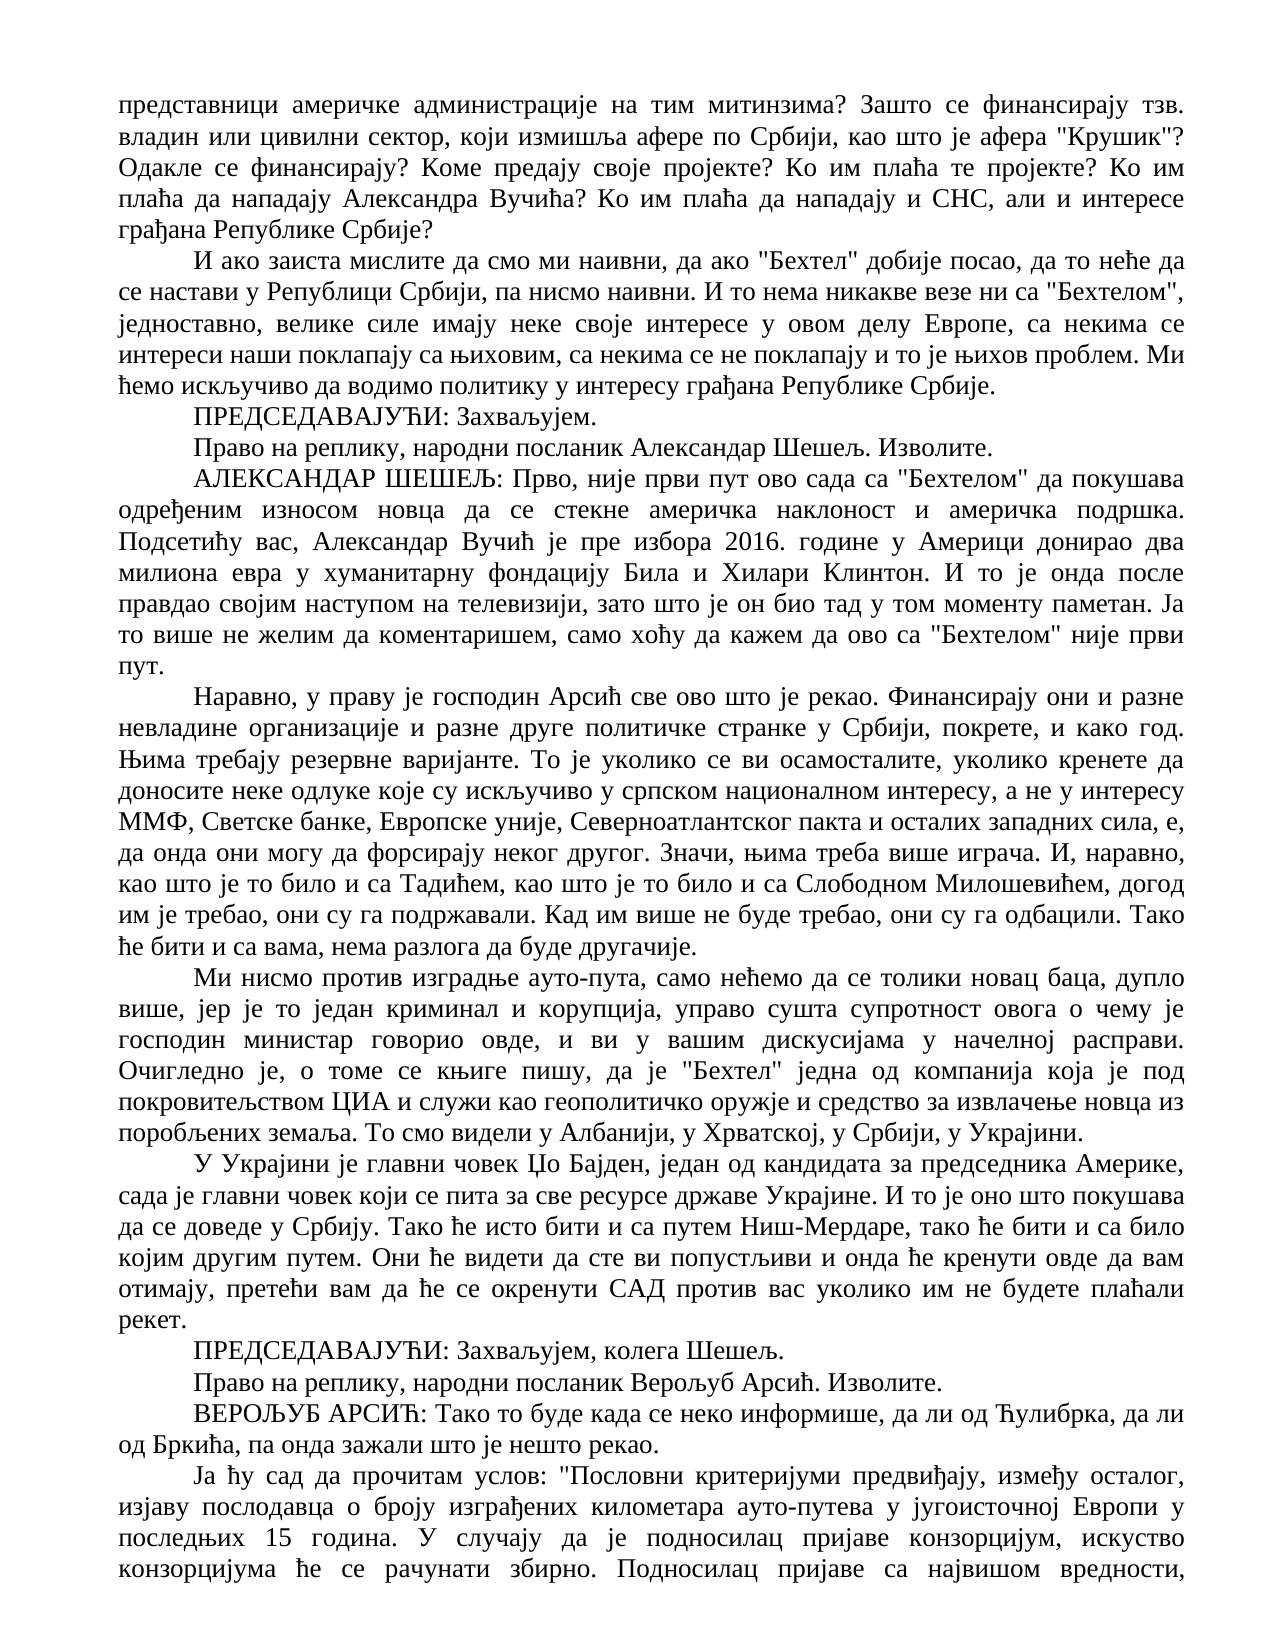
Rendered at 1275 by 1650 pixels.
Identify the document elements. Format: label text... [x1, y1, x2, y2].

text АЛЕКСАНДАР ШЕШЕЉ: Прво, није први пут ово сада са "Бехтелом" да покушава одређеним износом новца да се стекне америчка наклоност и америчка подршка. Подсетићу вас, Александар Вучић је пре избора 2016. године у Америци донирао два милиона евра у хуманитарну фондацију Била и Хилари Клинтон. И то је онда после правдао својим наступом на телевизији, зато што је он био тад у том моменту паметан. Ја то више не желим да коментаришем, само хоћу да кажем да ово са "Бехтелом" није први пут. [118, 462, 1186, 680]
text Право на реплику, народни посланик Верољуб Арсић. Изволите. [118, 1366, 1186, 1397]
text Ми нисмо против изградње ауто-пута, само нећемо да се толики новац баца, дупло више, јер је то један криминал и корупција, управо сушта супротност овога о чему је господин министар говорио овде, и ви у вашим дискусијама у начелној расправи. Очигледно је, о томе се књиге пишу, да је "Бехтел" једна од компанија која је под покровитељством ЦИА и служи као геополитичко оружје и средство за извлачење новца из поробљених земаља. То смо видели у Албанији, у Хрватској, у Србији, у Украјини. [118, 961, 1186, 1148]
text ПРЕДСЕДАВАЈУЋИ: Захваљујем. [118, 400, 1186, 431]
text И ако заиста мислите да смо ми наивни, да ако "Бехтел" добије посао, да то неће да се настави у Републици Србији, па нисмо наивни. И то нема никакве везе ни са "Бехтелом", једноставно, велике силе имају неке своје интересе у овом делу Европе, са некима се интереси наши поклапају са њиховим, са некима се не поклапају и то је њихов проблем. Ми ћемо искључиво да водимо политику у интересу грађана Републике Србије. [118, 244, 1186, 400]
text Наравно, у праву је господин Арсић све ово што је рекао. Финансирају они и разне невладине организације и разне друге политичке странке у Србији, покрете, и како год. Њима требају резервне варијанте. То је уколико се ви осамосталите, уколико кренете да доносите неке одлуке које су искључиво у српском националном интересу, а не у интересу ММФ, Светске банке, Европске уније, Северноатлантског пакта и осталих западних сила, е, да онда они могу да форсирају неког другог. Значи, њима треба више играча. И, наравно, као што је то било и са Тадићем, као што је то било и са Слободном Милошевићем, догод им је требао, они су га подржавали. Кад им више не буде требао, они су га одбацили. Тако ће бити и са вама, нема разлога да буде другачије. [118, 680, 1186, 961]
text Право на реплику, народни посланик Александар Шешељ. Изволите. [118, 431, 1186, 462]
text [118, 1459, 1186, 1584]
text ВЕРОЉУБ АРСИЋ: Тако то буде када се неко информише, да ли од Ћулибрка, да ли од Бркића, па онда зажали што је нешто рекао. [118, 1397, 1186, 1459]
text У Украјини је главни човек Џо Бајден, један од кандидата за председника Америке, сада је главни човек који се пита за све ресурсе државе Украјине. И то је оно што покушава да се доведе у Србију. Тако ће исто бити и са путем Ниш-Мердаре, тако ће бити и са било којим другим путем. Они ће видети да сте ви попустљиви и онда ће кренути овде да вам отимају, претећи вам да ће се окренути САД против вас уколико им не будете плаћали рекет. [118, 1148, 1186, 1334]
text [118, 89, 1186, 244]
text ПРЕДСЕДАВАЈУЋИ: Захваљујем, колега Шешељ. [118, 1334, 1186, 1366]
